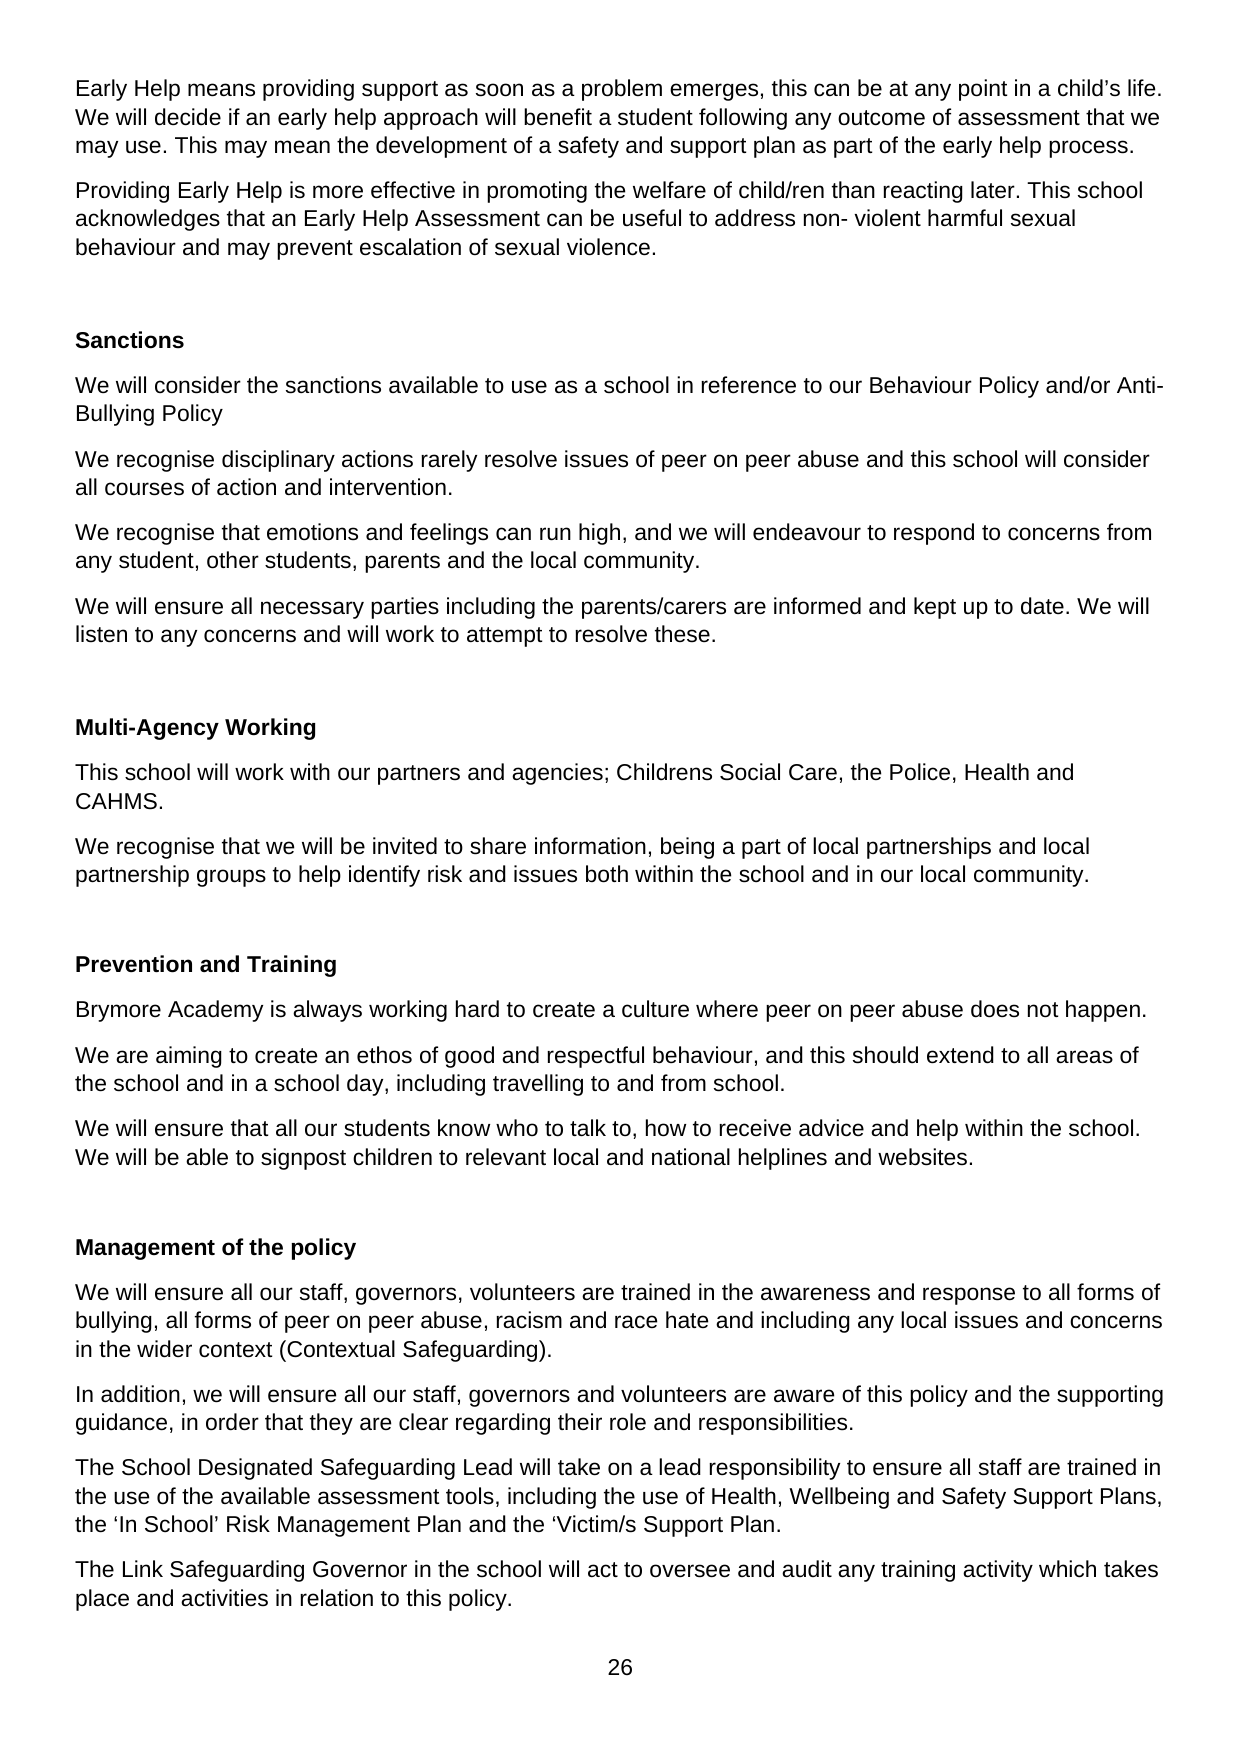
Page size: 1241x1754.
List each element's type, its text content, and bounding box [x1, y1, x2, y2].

text We will ensure all necessary parties including the parents/carers are informed and kept up to date. We will listen to any concerns and will work to attempt to resolve these. [75, 593, 1165, 647]
text Sanctions [75, 327, 1165, 353]
text We will ensure that all our students know who to talk to, how to receive advice and help within the school. We will be able to signpost children to relevant local and national helplines and websites. [75, 1115, 1165, 1170]
text We are aiming to create an ethos of good and respectful behaviour, and this should extend to all areas of the school and in a school day, including travelling to and from school. [75, 1042, 1165, 1096]
text Brymore Academy is always working hard to create a culture where peer on peer abuse does not happen. [75, 996, 1165, 1023]
text Early Help means providing support as soon as a problem emerges, this can be at any point in a child’s life. We will decide if an early help approach will benefit a student following any outcome of assessment that we may use. This may mean the development of a safety and support plan as part of the early help process. [75, 75, 1165, 158]
text The Link Safeguarding Governor in the school will act to oversee and audit any training activity which takes place and activities in relation to this policy. [75, 1556, 1165, 1611]
text We recognise that we will be invited to share information, being a part of local partnerships and local partnership groups to help identify risk and issues both within the school and in our local community. [75, 833, 1165, 887]
text Prevention and Training [75, 951, 1165, 978]
text The School Designated Safeguarding Lead will take on a lead responsibility to ensure all staff are trained in the use of the available assessment tools, including the use of Health, Wellbeing and Safety Support Plans, the ‘In School’ Risk Management Plan and the ‘Victim/s Support Plan. [75, 1454, 1165, 1538]
text We recognise disciplinary actions rarely resolve issues of peer on peer abuse and this school will consider all courses of action and intervention. [75, 446, 1165, 500]
text This school will work with our partners and agencies; Childrens Social Care, the Police, Health and CAHMS. [75, 759, 1165, 814]
text We will consider the sanctions available to use as a school in reference to our Behaviour Policy and/or Anti-Bullying Policy [75, 372, 1165, 427]
text We will ensure all our staff, governors, volunteers are trained in the awareness and response to all forms of bullying, all forms of peer on peer abuse, racism and race hate and including any local issues and concerns in the wider context (Contextual Safeguarding). [75, 1279, 1165, 1362]
text We recognise that emotions and feelings can run high, and we will endeavour to respond to concerns from any student, other students, parents and the local community. [75, 519, 1165, 574]
text Management of the policy [75, 1234, 1165, 1260]
text Providing Early Help is more effective in promoting the welfare of child/ren than reacting later. This school acknowledges that an Early Help Assessment can be useful to address non- violent harmful sexual behaviour and may prevent escalation of sexual violence. [75, 177, 1165, 260]
text Multi-Agency Working [75, 714, 1165, 740]
text In addition, we will ensure all our staff, governors and volunteers are aware of this policy and the supporting guidance, in order that they are clear regarding their role and responsibilities. [75, 1381, 1165, 1436]
